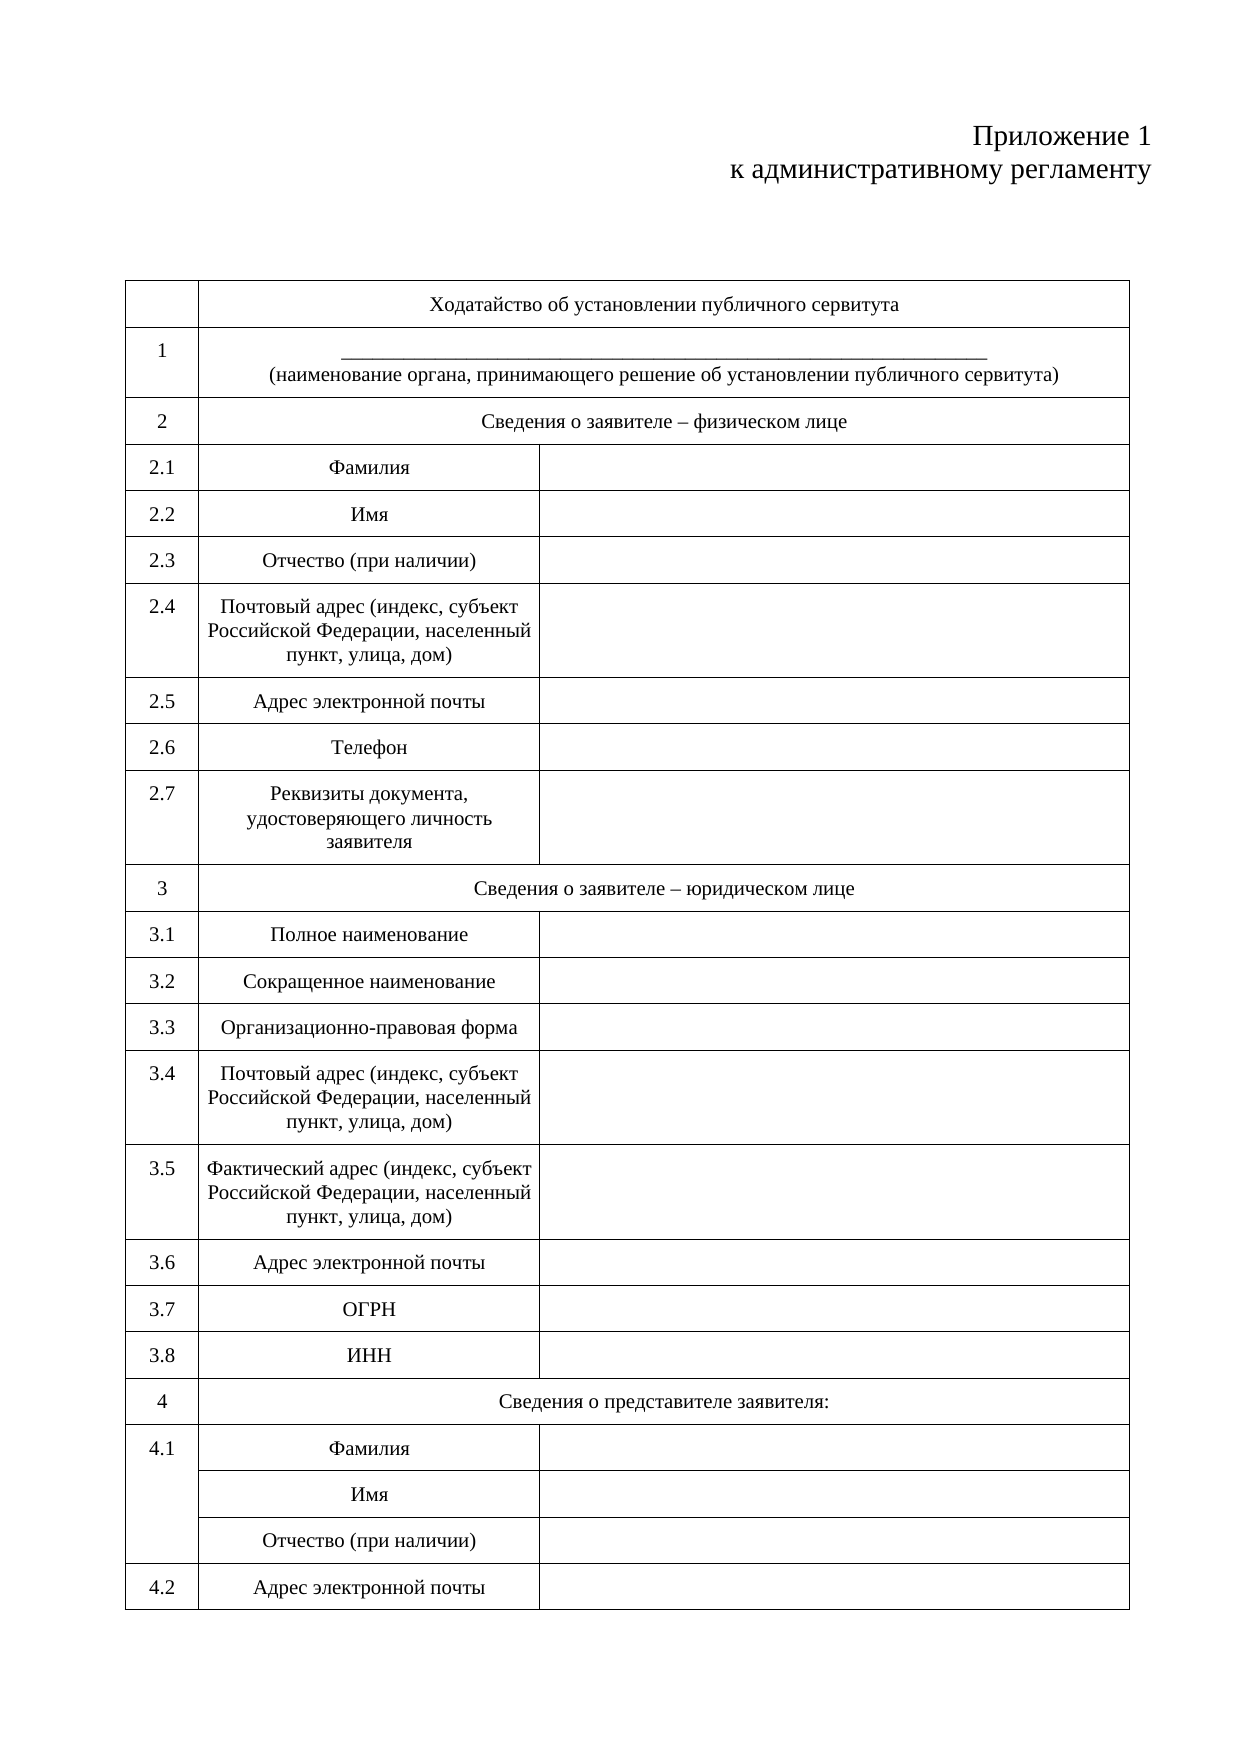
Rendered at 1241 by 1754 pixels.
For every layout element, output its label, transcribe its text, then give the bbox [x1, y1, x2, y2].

table_cell [540, 537, 1129, 582]
table_cell Сведения о представителе заявителя: [199, 1379, 1129, 1424]
table_cell Фамилия [199, 1425, 539, 1470]
table_cell [540, 1332, 1129, 1378]
table_cell 3.7 [126, 1286, 198, 1331]
table_cell 4.1 [126, 1425, 198, 1563]
table_cell 4.2 [126, 1564, 198, 1609]
table_cell Фактический адрес (индекс, субъект Российской Федерации, населенный пункт, улица, дом) [199, 1145, 539, 1238]
table_cell Почтовый адрес (индекс, субъект Российской Федерации, населенный пункт, улица, дом) [199, 1051, 539, 1144]
table_cell 3.2 [126, 958, 198, 1003]
table_header [126, 281, 198, 327]
table_cell Почтовый адрес (индекс, субъект Российской Федерации, населенный пункт, улица, дом) [199, 584, 539, 677]
table_cell [540, 445, 1129, 490]
table_cell Сведения о заявителе – юридическом лице [199, 865, 1129, 911]
table_cell [540, 1240, 1129, 1285]
table_cell Фамилия [199, 445, 539, 490]
table_cell [540, 1286, 1129, 1331]
table_cell [540, 958, 1129, 1003]
table_cell Адрес электронной почты [199, 1240, 539, 1285]
table_cell [540, 1051, 1129, 1144]
table_cell 2.6 [126, 724, 198, 770]
table_cell 2.2 [126, 491, 198, 536]
table_cell 2.7 [126, 771, 198, 864]
table_cell 2 [126, 398, 198, 443]
table_cell Полное наименование [199, 912, 539, 957]
table_cell 1 [126, 328, 198, 397]
table_cell 2.3 [126, 537, 198, 582]
table_cell 2.5 [126, 678, 198, 723]
table_cell [540, 1004, 1129, 1049]
table_cell [540, 678, 1129, 723]
table_cell 3.4 [126, 1051, 198, 1144]
table_cell [540, 584, 1129, 677]
table_cell [540, 1471, 1129, 1517]
table_cell [540, 1145, 1129, 1238]
table_cell ______________________________________________________________ (наименование органа, принимающего решение об установлении публичного сервитута) [199, 328, 1129, 397]
table_cell 3.1 [126, 912, 198, 957]
table_cell Отчество (при наличии) [199, 537, 539, 582]
table_cell [540, 771, 1129, 864]
table_cell [540, 491, 1129, 536]
table_cell [540, 1564, 1129, 1609]
table_cell Сокращенное наименование [199, 958, 539, 1003]
table_cell Телефон [199, 724, 539, 770]
table_cell 2.4 [126, 584, 198, 677]
table_cell ОГРН [199, 1286, 539, 1331]
table_cell Сведения о заявителе – физическом лице [199, 398, 1129, 443]
text Приложение 1 [118, 118, 1152, 152]
table_cell Адрес электронной почты [199, 678, 539, 723]
table_cell 3 [126, 865, 198, 911]
table_cell 3.8 [126, 1332, 198, 1378]
table_cell ИНН [199, 1332, 539, 1378]
table_cell [540, 1518, 1129, 1563]
table_cell 3.5 [126, 1145, 198, 1238]
table_cell Адрес электронной почты [199, 1564, 539, 1609]
table_cell 3.3 [126, 1004, 198, 1049]
table_cell Имя [199, 491, 539, 536]
table_header Ходатайство об установлении публичного сервитута [199, 281, 1129, 327]
table_cell Отчество (при наличии) [199, 1518, 539, 1563]
table_cell 3.6 [126, 1240, 198, 1285]
table_cell Реквизиты документа, удостоверяющего личность заявителя [199, 771, 539, 864]
table_cell 4 [126, 1379, 198, 1424]
table_cell [540, 912, 1129, 957]
text к административному регламенту [118, 152, 1152, 185]
table_cell Имя [199, 1471, 539, 1517]
table_cell [540, 1425, 1129, 1470]
table_cell 2.1 [126, 445, 198, 490]
table_cell Организационно-правовая форма [199, 1004, 539, 1049]
table_cell [540, 724, 1129, 770]
